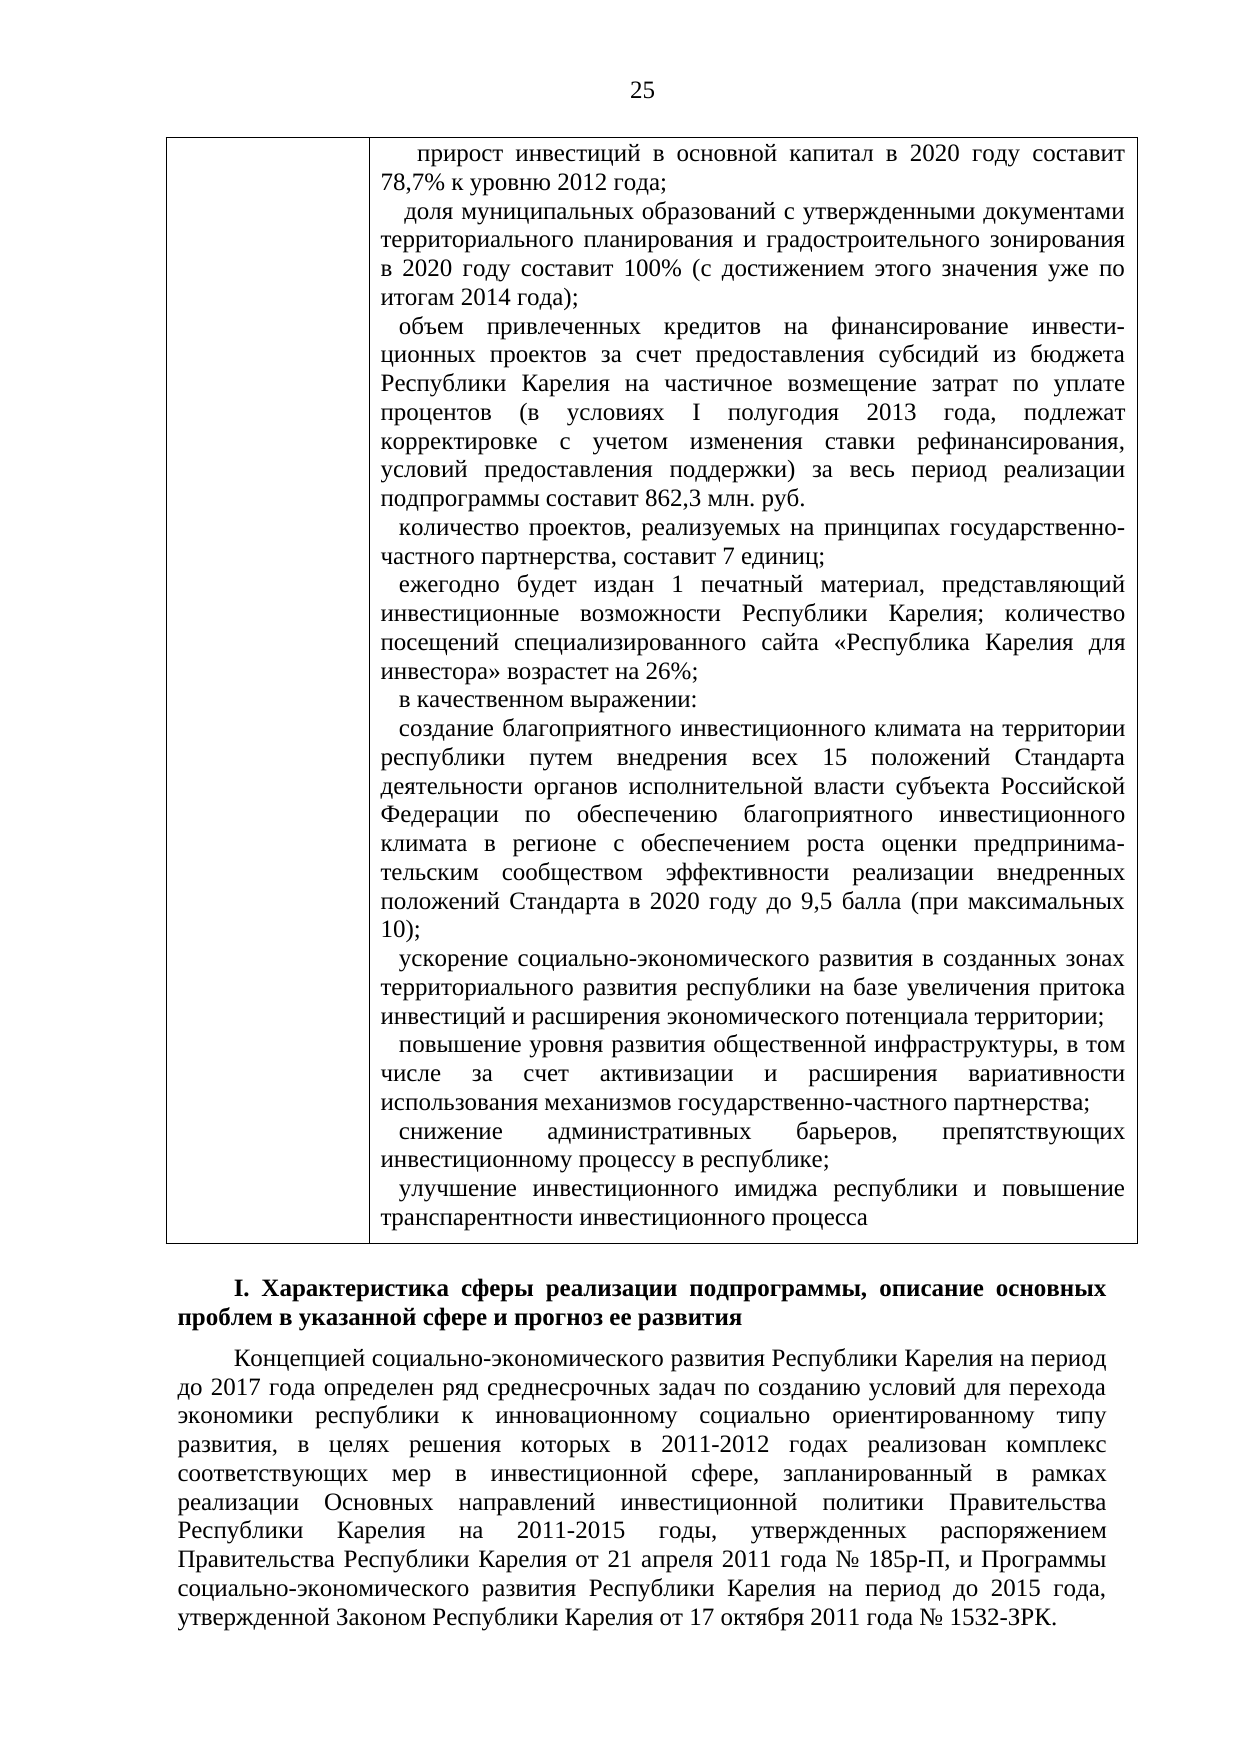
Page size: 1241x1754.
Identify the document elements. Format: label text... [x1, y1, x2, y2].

text I. Характеристика сферы реализации подпрограммы, описание основных проблем в указанной сфере и прогноз ее развития [177, 1273, 1107, 1331]
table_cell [370, 138, 1137, 1243]
text Концепцией социально-экономического развития Республики Карелия на период до 2017 года определен ряд среднесрочных задач по созданию условий для перехода экономики республики к инновационному социально ориентированному типу развития, в целях решения которых в 2011-2012 годах реализован комплекс соответствующих мер в инвестиционной сфере, запланированный в рамках реализации Основных направлений инвестиционной политики Правительства Республики Карелия на 2011-2015 годы, утвержденных распоряжением Правительства Республики Карелия от 21 апреля 2011 года № 185р-П, и Программы социально-экономического развития Республики Карелия на период до 2015 года, утвержденной Законом Республики Карелия от 17 октября 2011 года № 1532-ЗРК. [177, 1343, 1107, 1631]
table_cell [167, 138, 369, 1243]
